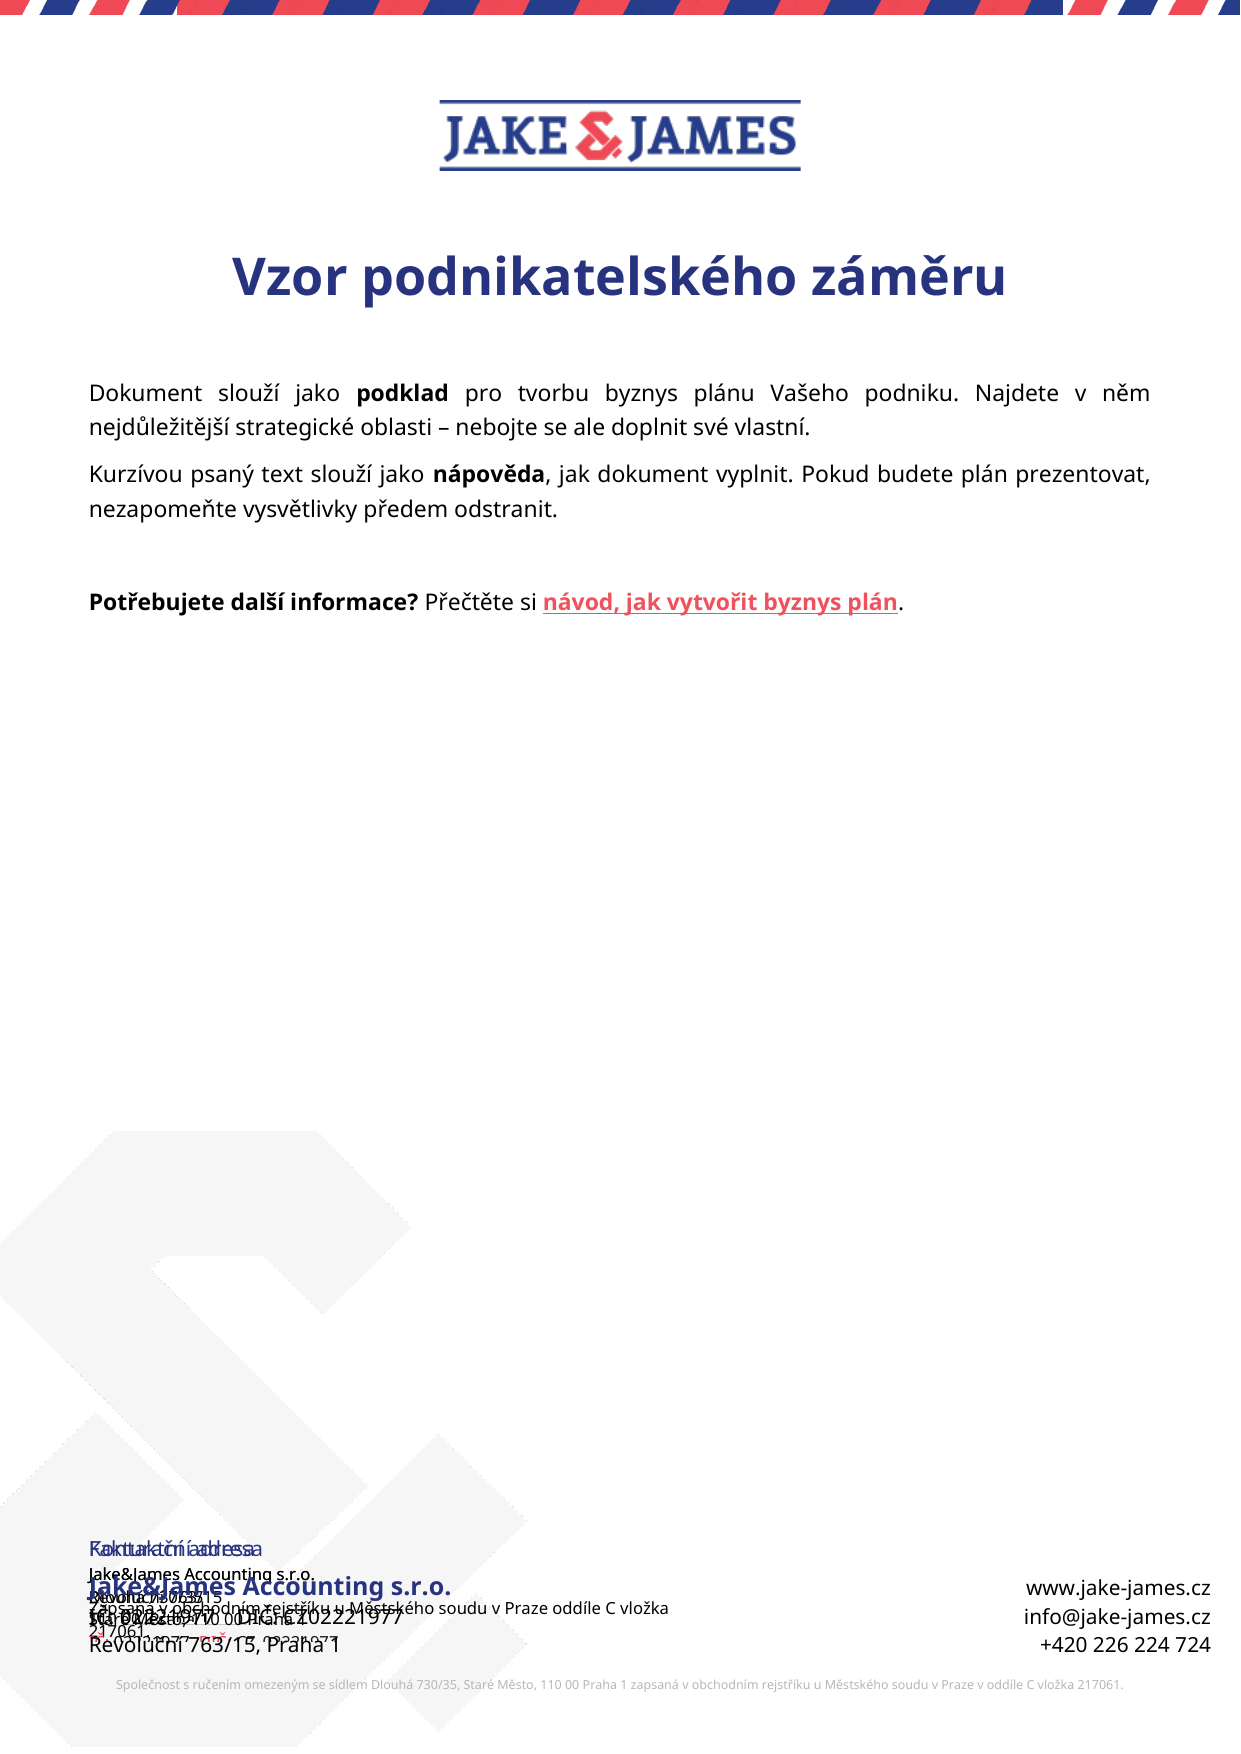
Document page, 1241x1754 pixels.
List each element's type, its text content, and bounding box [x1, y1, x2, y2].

picture [0, 1131, 527, 1747]
picture [0, 0, 1240, 15]
title Vzor podnikatelského záměru [88, 239, 1152, 311]
picture [439, 100, 801, 171]
text Potřebujete další informace? Přečtěte si návod, jak vytvořit byznys plán. [88, 586, 1152, 618]
text Kurzívou psaný text slouží jako nápověda, jak dokument vyplnit. Pokud budete plán prezentovat, nezapomeňte vysvětlivky předem odstranit. [88, 458, 1152, 524]
text Dokument slouží jako podklad pro tvorbu byznys plánu Vašeho podniku. Najdete v něm nejdůležitější strategické oblasti – nebojte se ale doplnit své vlastní. [88, 377, 1152, 443]
